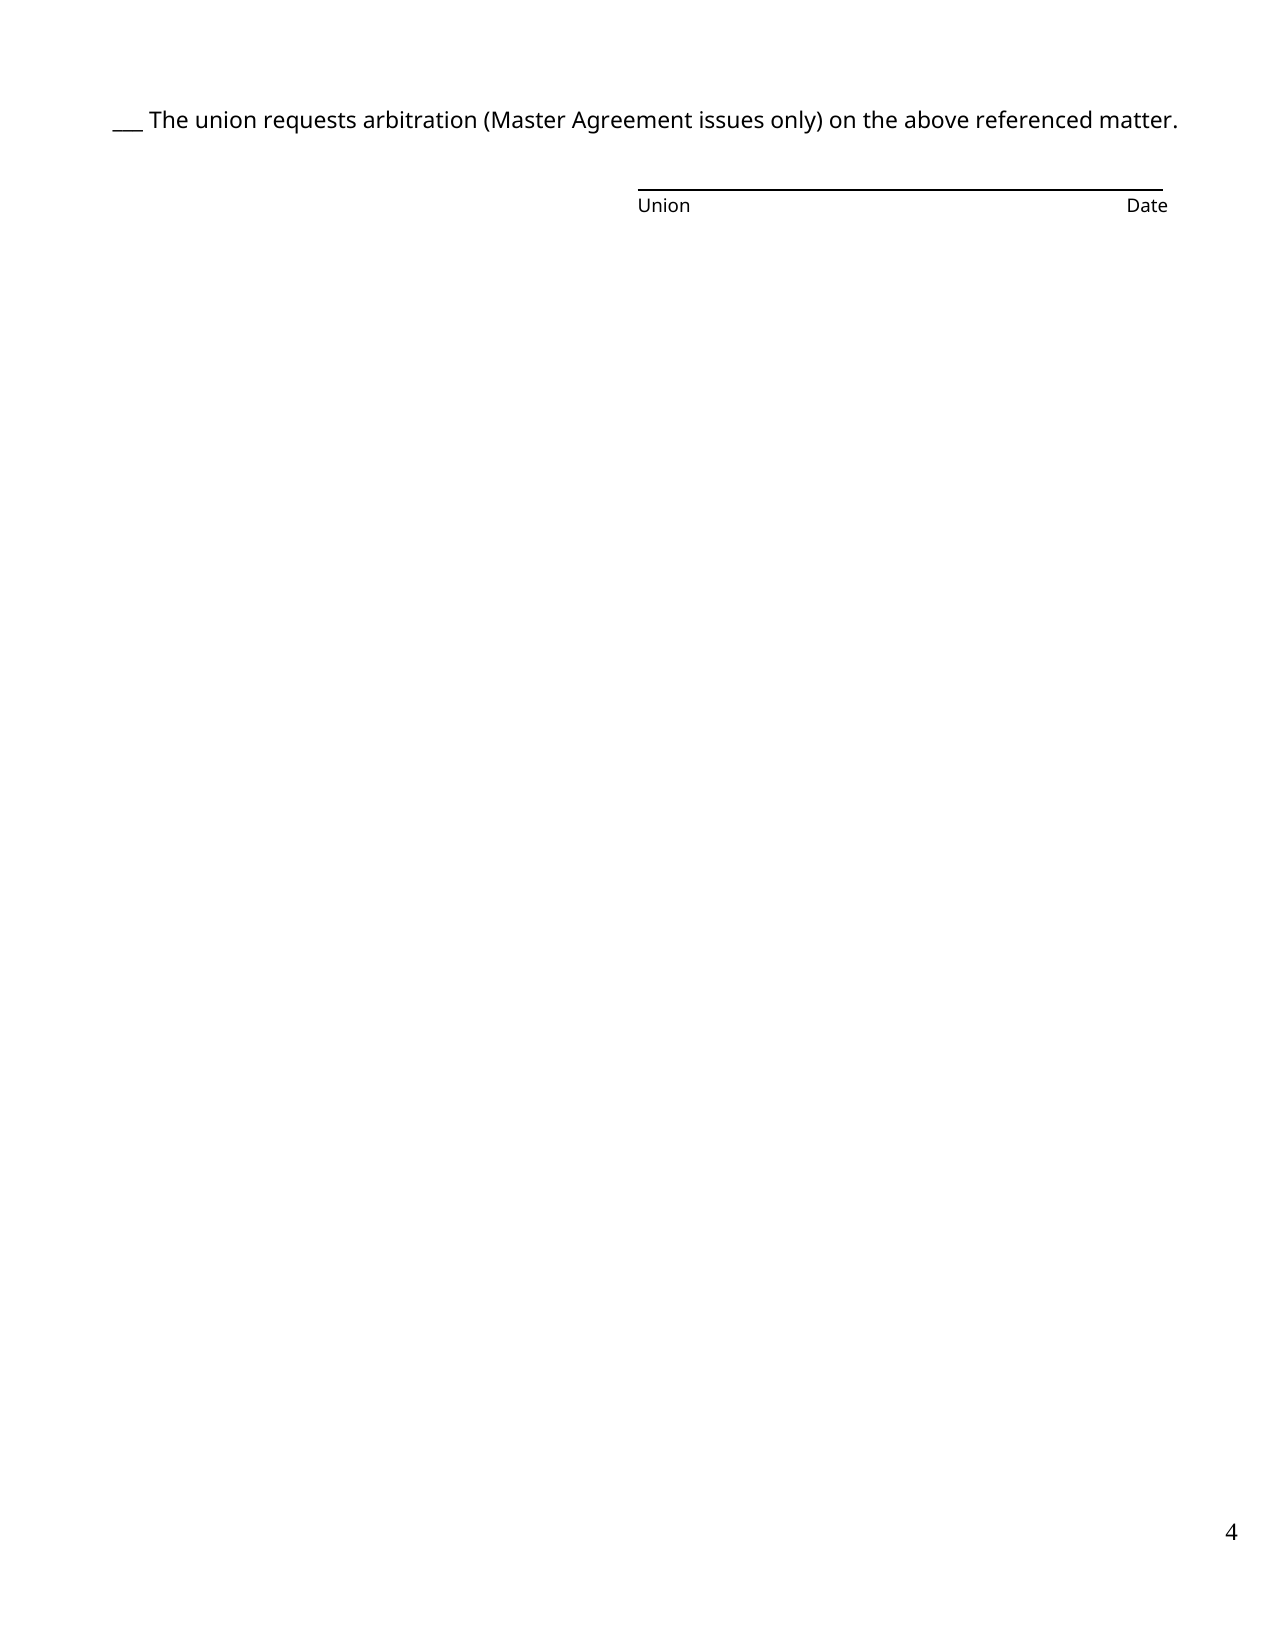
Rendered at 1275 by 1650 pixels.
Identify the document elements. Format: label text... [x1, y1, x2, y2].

text ___ The union requests arbitration (Master Agreement issues only) on the above referenced matter. [75, 104, 1237, 135]
text Union Date [37, 192, 1237, 218]
